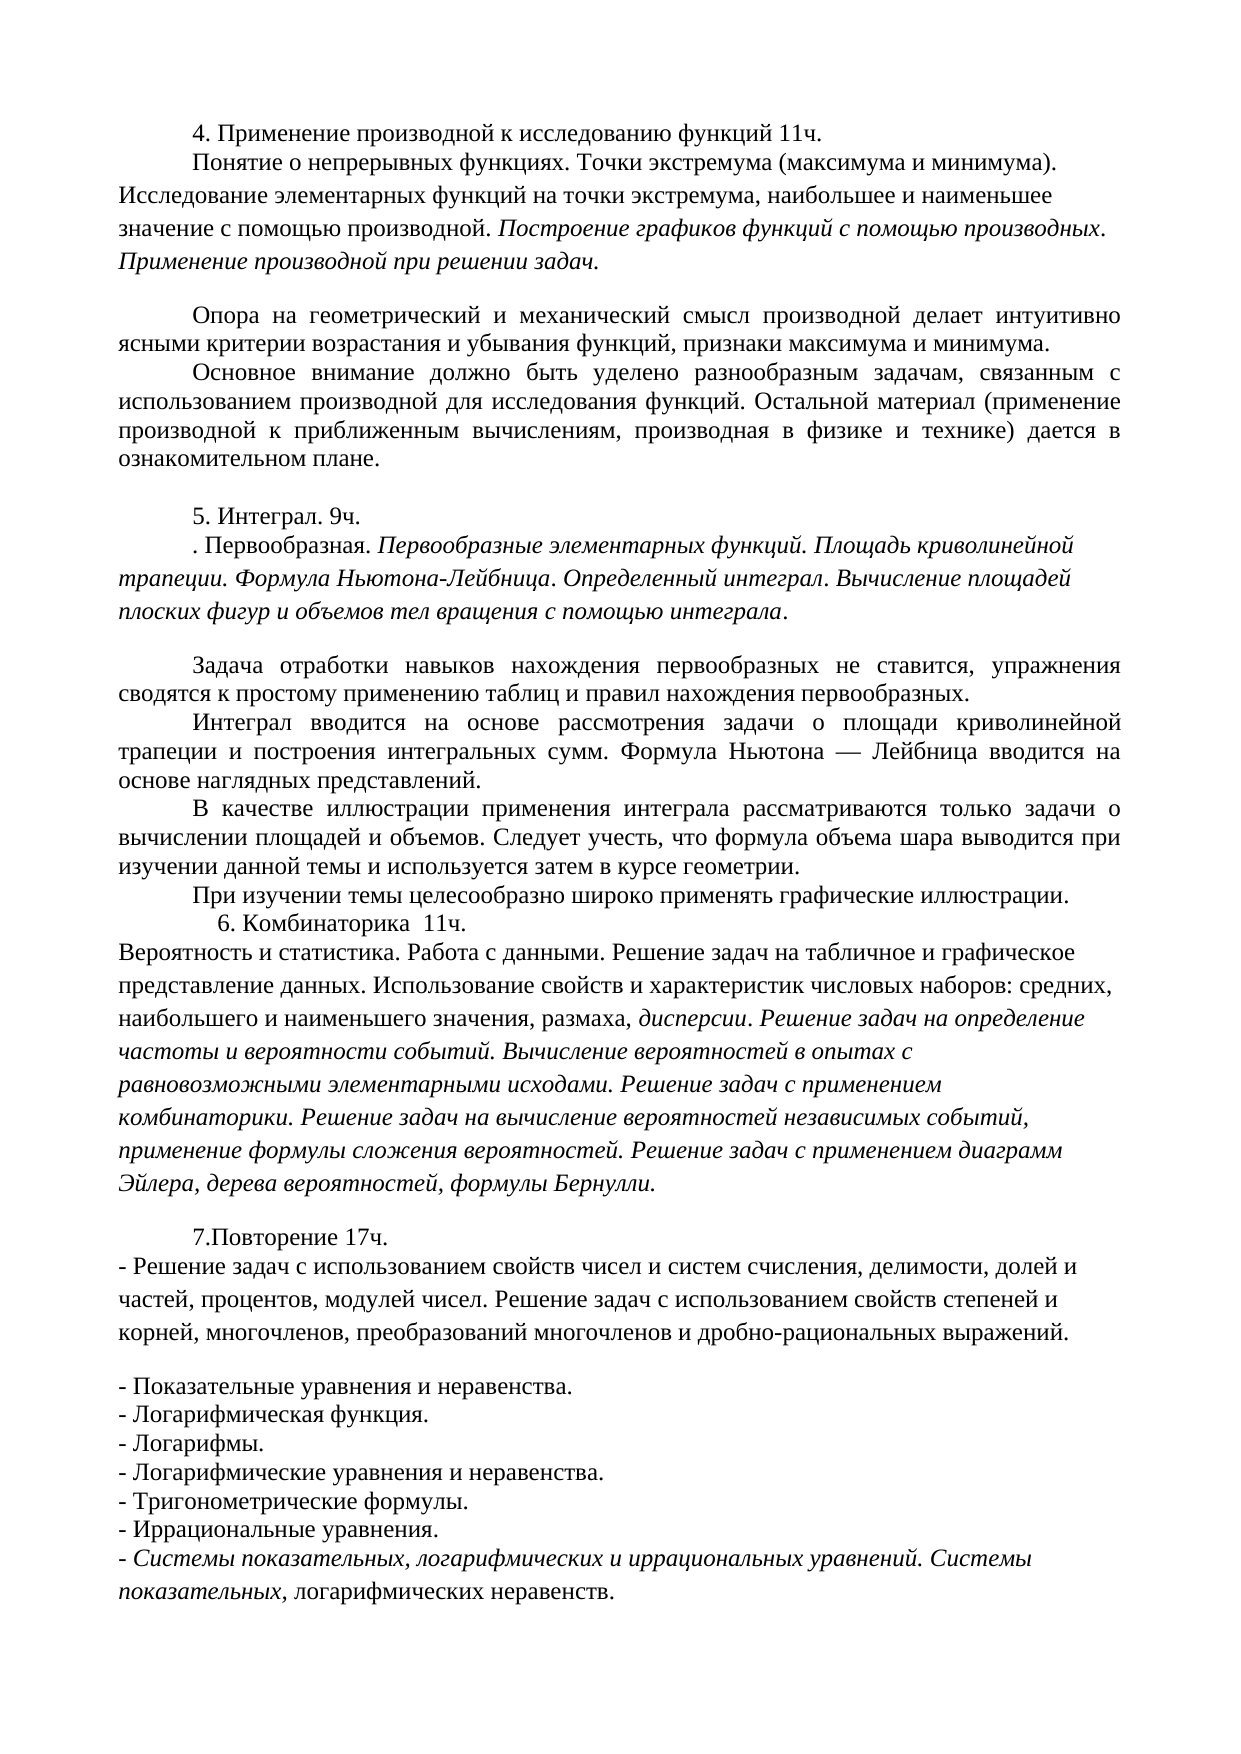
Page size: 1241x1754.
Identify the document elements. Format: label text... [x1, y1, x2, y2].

text - Решение задач с использованием свойств чисел и систем счисления, делимости, долей и частей, процентов, модулей чисел. Решение задач с использованием свойств степеней и корней, многочленов, преобразований многочленов и дробно-рациональных выражений. [118, 1251, 1122, 1346]
text Вероятность и статистика. Работа с данными. Решение задач на табличное и графическое представление данных. Использование свойств и характеристик числовых наборов: средних, наибольшего и наименьшего значения, размаха, дисперсии. Решение задач на определение частоты и вероятности событий. Вычисление вероятностей в опытах с равновозможными элементарными исходами. Решение задач с применением комбинаторики. Решение задач на вычисление вероятностей независимых событий, применение формулы сложения вероятностей. Решение задач с применением диаграмм Эйлера, дерева вероятностей, формулы Бернулли. [118, 937, 1122, 1197]
text - Системы показательных, логарифмических и иррациональных уравнений. Системы показательных, логарифмических неравенств. [118, 1543, 1122, 1605]
text - Логарифмические уравнения и неравенства. [118, 1457, 1122, 1486]
text Основное внимание должно быть уделено разнообразным задачам, связанным с использованием производной для исследования функций. Остальной материал (применение производной к приближенным вычислениям, производная в физике и технике) дается в ознакомительном плане. [118, 357, 1122, 472]
text Понятие о непрерывных функциях. Точки экстремума (максимума и минимума). Исследование элементарных функций на точки экстремума, наибольшее и наименьшее значение с помощью производной. Построение графиков функций с помощью производных. Применение производной при решении задач. [118, 147, 1122, 275]
text 7.Повторение 17ч. [118, 1222, 1122, 1251]
text 4. Применение производной к исследованию функций 11ч. [118, 118, 1122, 147]
text . Первообразная. Первообразные элементарных функций. Площадь криволинейной трапеции. Формула Ньютона-Лейбница. Определенный интеграл. Вычисление площадей плоских фигур и объемов тел вращения с помощью интеграла. [118, 530, 1122, 624]
text - Иррациональные уравнения. [118, 1514, 1122, 1543]
text - Показательные уравнения и неравенства. [118, 1371, 1122, 1399]
text 5. Интеграл. 9ч. [118, 501, 1122, 530]
text Задача отработки навыков нахождения первообразных не ставится, упражнения сводятся к простому применению таблиц и правил нахождения первообразных. [118, 650, 1122, 707]
text Интеграл вводится на основе рассмотрения задачи о площади криволинейной трапеции и построения интегральных сумм. Формула Ньютона — Лейбница вводится на основе наглядных представлений. [118, 707, 1122, 793]
text - Тригонометрические формулы. [118, 1486, 1122, 1514]
text Опора на геометрический и механический смысл производной делает интуитивно ясными критерии возрастания и убывания функций, признаки максимума и минимума. [118, 300, 1122, 357]
text - Логарифмическая функция. [118, 1399, 1122, 1428]
text - Логарифмы. [118, 1428, 1122, 1457]
text 6. Комбинаторика 11ч. [118, 908, 1122, 937]
text В качестве иллюстрации применения интеграла рассматриваются только задачи о вычислении площадей и объемов. Следует учесть, что формула объема шара выводится при изучении данной темы и используется затем в курсе геометрии. [118, 793, 1122, 880]
text При изучении темы целесообразно широко применять графические иллюстрации. [118, 880, 1122, 908]
